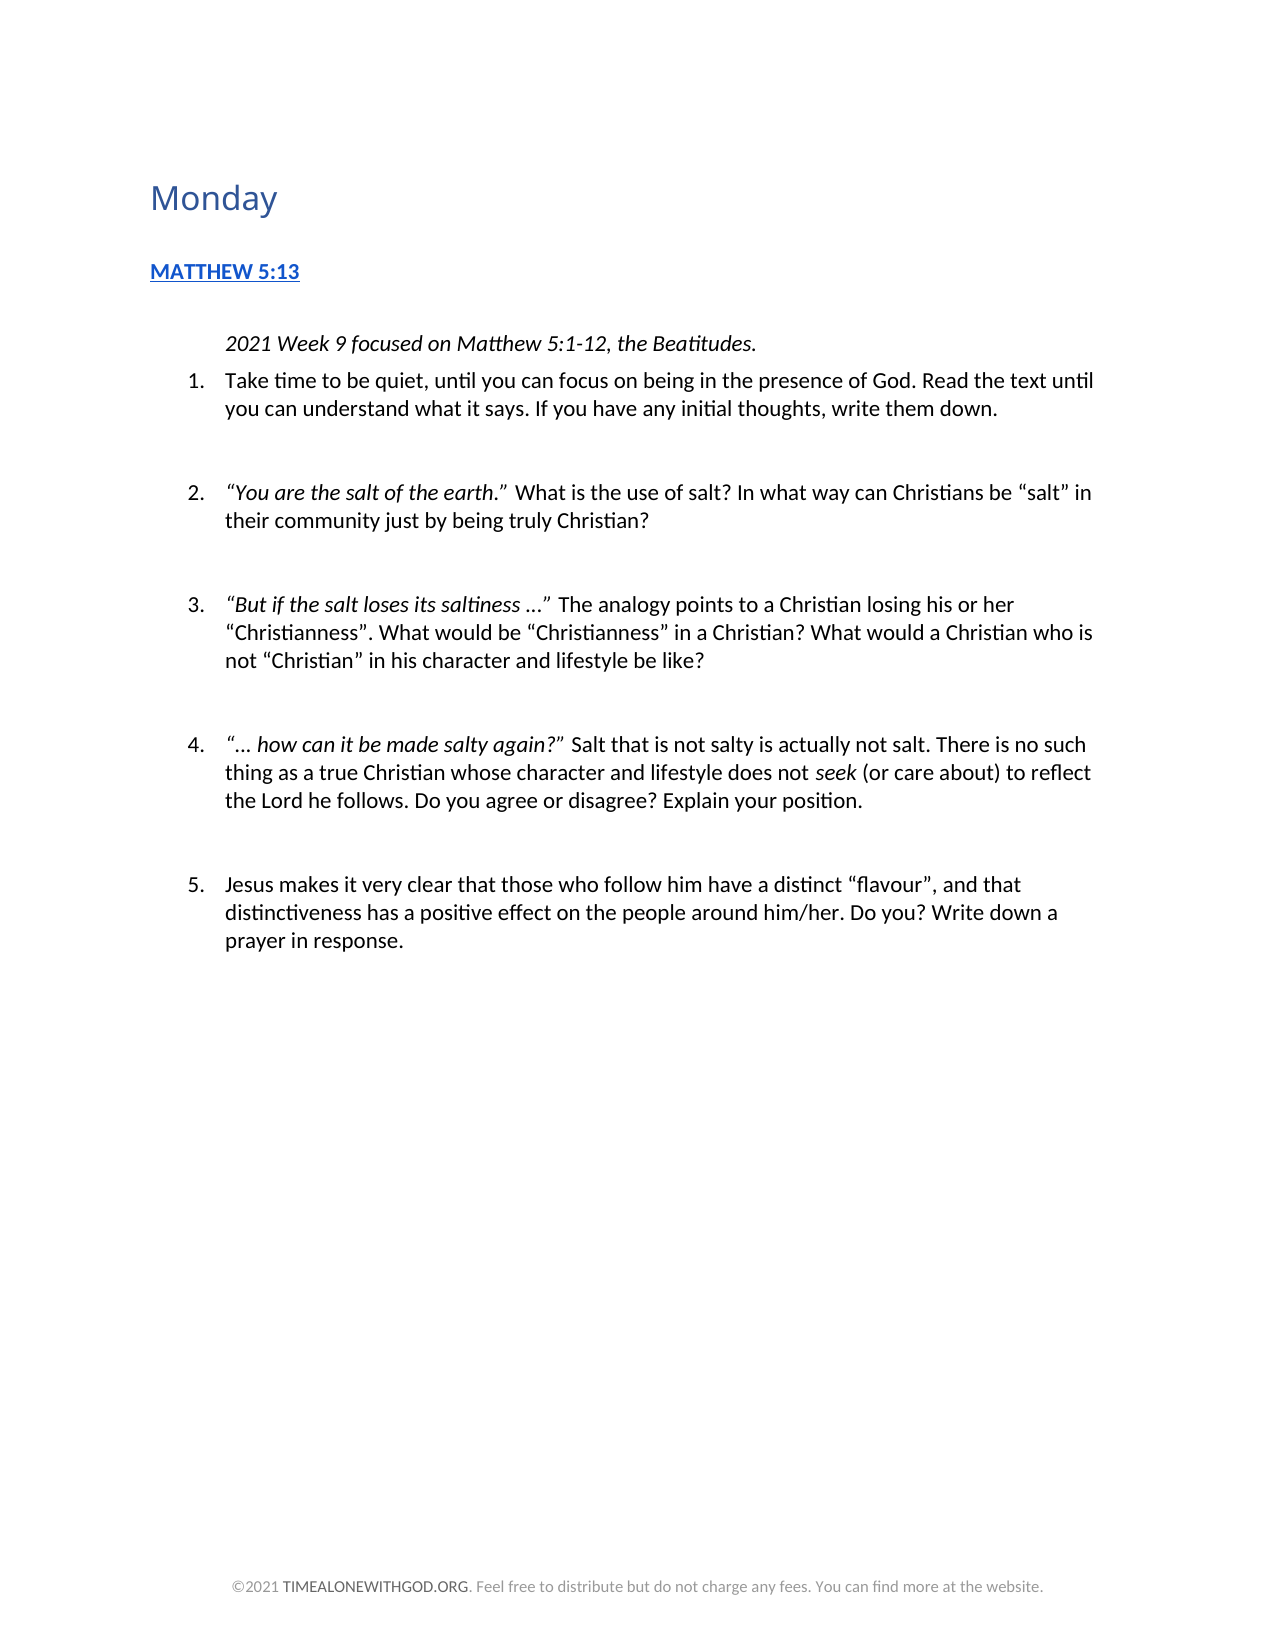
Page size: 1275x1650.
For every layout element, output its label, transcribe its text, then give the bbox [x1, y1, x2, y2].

list “... how can it be made salty again?” Salt that is not salty is actually not salt. There is no such thing as a true Christian whose character and lifestyle does not seek (or care about) to reflect the Lord he follows. Do you agree or disagree? Explain your position. [187, 730, 1125, 814]
list Take time to be quiet, until you can focus on being in the presence of God. Read the text until you can understand what it says. If you have any initial thoughts, write them down. [187, 366, 1125, 422]
text MATTHEW 5:13 [150, 257, 1125, 285]
list Jesus makes it very clear that those who follow him have a distinct “flavour”, and that distinctiveness has a positive effect on the people around him/her. Do you? Write down a prayer in response. [187, 870, 1125, 954]
list “You are the salt of the earth.” What is the use of salt? In what way can Christians be “salt” in their community just by being truly Christian? [187, 478, 1125, 534]
subtitle Monday [150, 175, 1125, 220]
list “But if the salt loses its saltiness ...” The analogy points to a Christian losing his or her “Christianness”. What would be “Christianness” in a Christian? What would a Christian who is not “Christian” in his character and lifestyle be like? [187, 590, 1125, 674]
text 2021 Week 9 focused on Matthew 5:1-12, the Beatitudes. [225, 329, 1125, 357]
